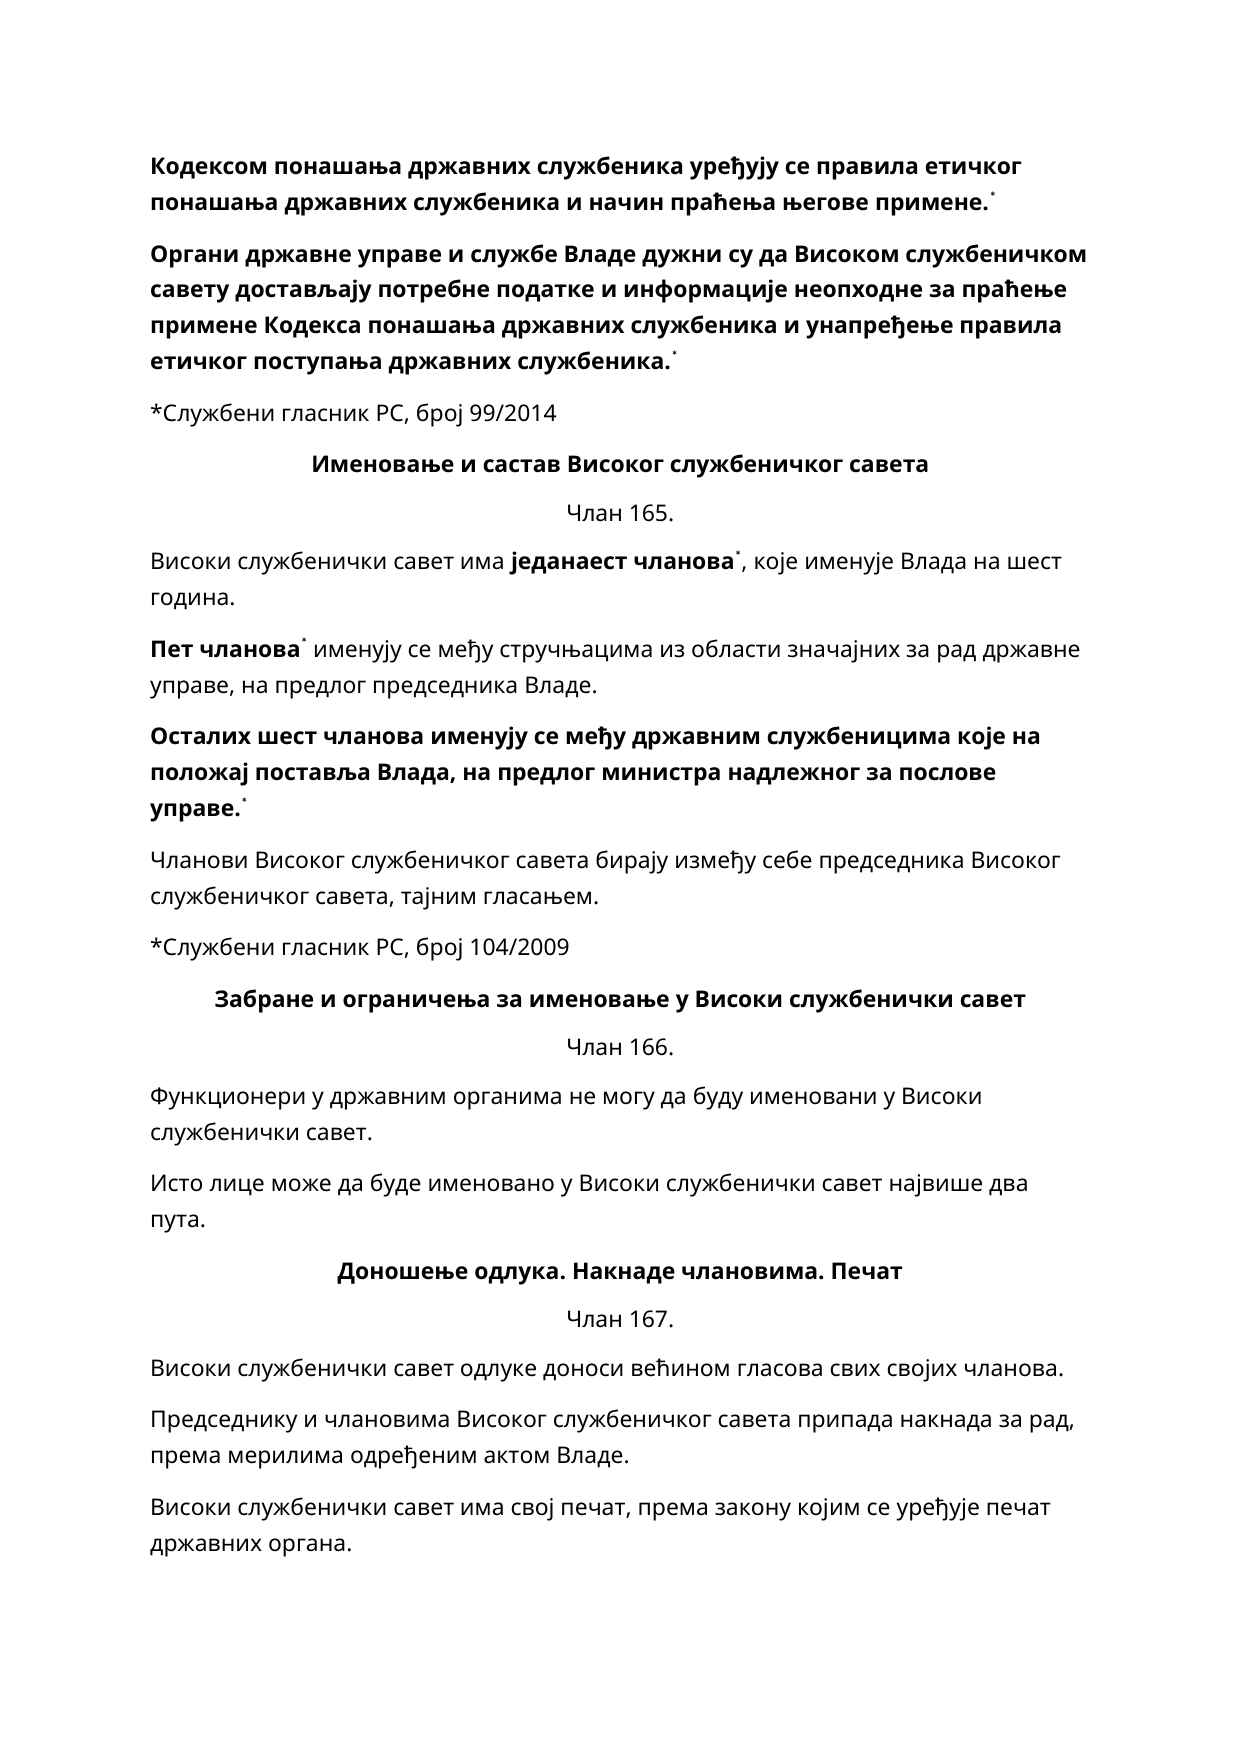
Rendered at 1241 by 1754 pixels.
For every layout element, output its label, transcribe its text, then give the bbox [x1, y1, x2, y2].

text *Службени гласник РС, број 104/2009 [150, 931, 1090, 962]
text Чланови Високог службеничког савета бирају између себе председника Високог службеничког савета, тајним гласањем. [150, 844, 1090, 911]
text Члан 165. [150, 497, 1090, 528]
text Председнику и члановима Високог службеничког савета припада накнада за рад, према мерилима одређеним актом Владе. [150, 1403, 1090, 1470]
text Члан 166. [150, 1031, 1090, 1062]
text Пет чланова* именују се међу стручњацима из области значајних за рад државне управе, на предлог председника Владе. [150, 633, 1090, 700]
text Високи службенички савет одлуке доноси већином гласова свих својих чланова. [150, 1352, 1090, 1383]
text Члан 167. [150, 1303, 1090, 1334]
text Осталих шест чланова именују се међу државним службеницима које на положај поставља Влада, на предлог министра надлежног за послове управе.* [150, 720, 1090, 823]
text Функционери у државним органима не могу да буду именовани у Високи службенички савет. [150, 1080, 1090, 1147]
text Доношење одлука. Накнаде члановима. Печат [150, 1255, 1090, 1286]
text Исто лице може да буде именовано у Високи службенички савет највише два пута. [150, 1167, 1090, 1234]
text Високи службенички савет има једанаест чланова*, које именује Влада на шест година. [150, 545, 1090, 612]
text Органи државне управе и службе Владе дужни су да Високом службеничком савету достављају потребне податке и информације неопходне за праћење примене Кодекса понашања државних службеника и унапређење правила етичког поступања државних службеника.* [150, 237, 1090, 377]
text *Службени гласник РС, број 99/2014 [150, 397, 1090, 428]
text Високи службенички савет има свој печат, према закону којим се уређује печат државних органа. [150, 1491, 1090, 1558]
text Именовање и састав Високог службеничког савета [150, 448, 1090, 480]
text Забране и ограничења за именовање у Високи службенички савет [150, 983, 1090, 1014]
text Кодексом понашања државних службеника уређују се правила етичког понашања државних службеника и начин праћења његове примене.* [150, 150, 1090, 217]
